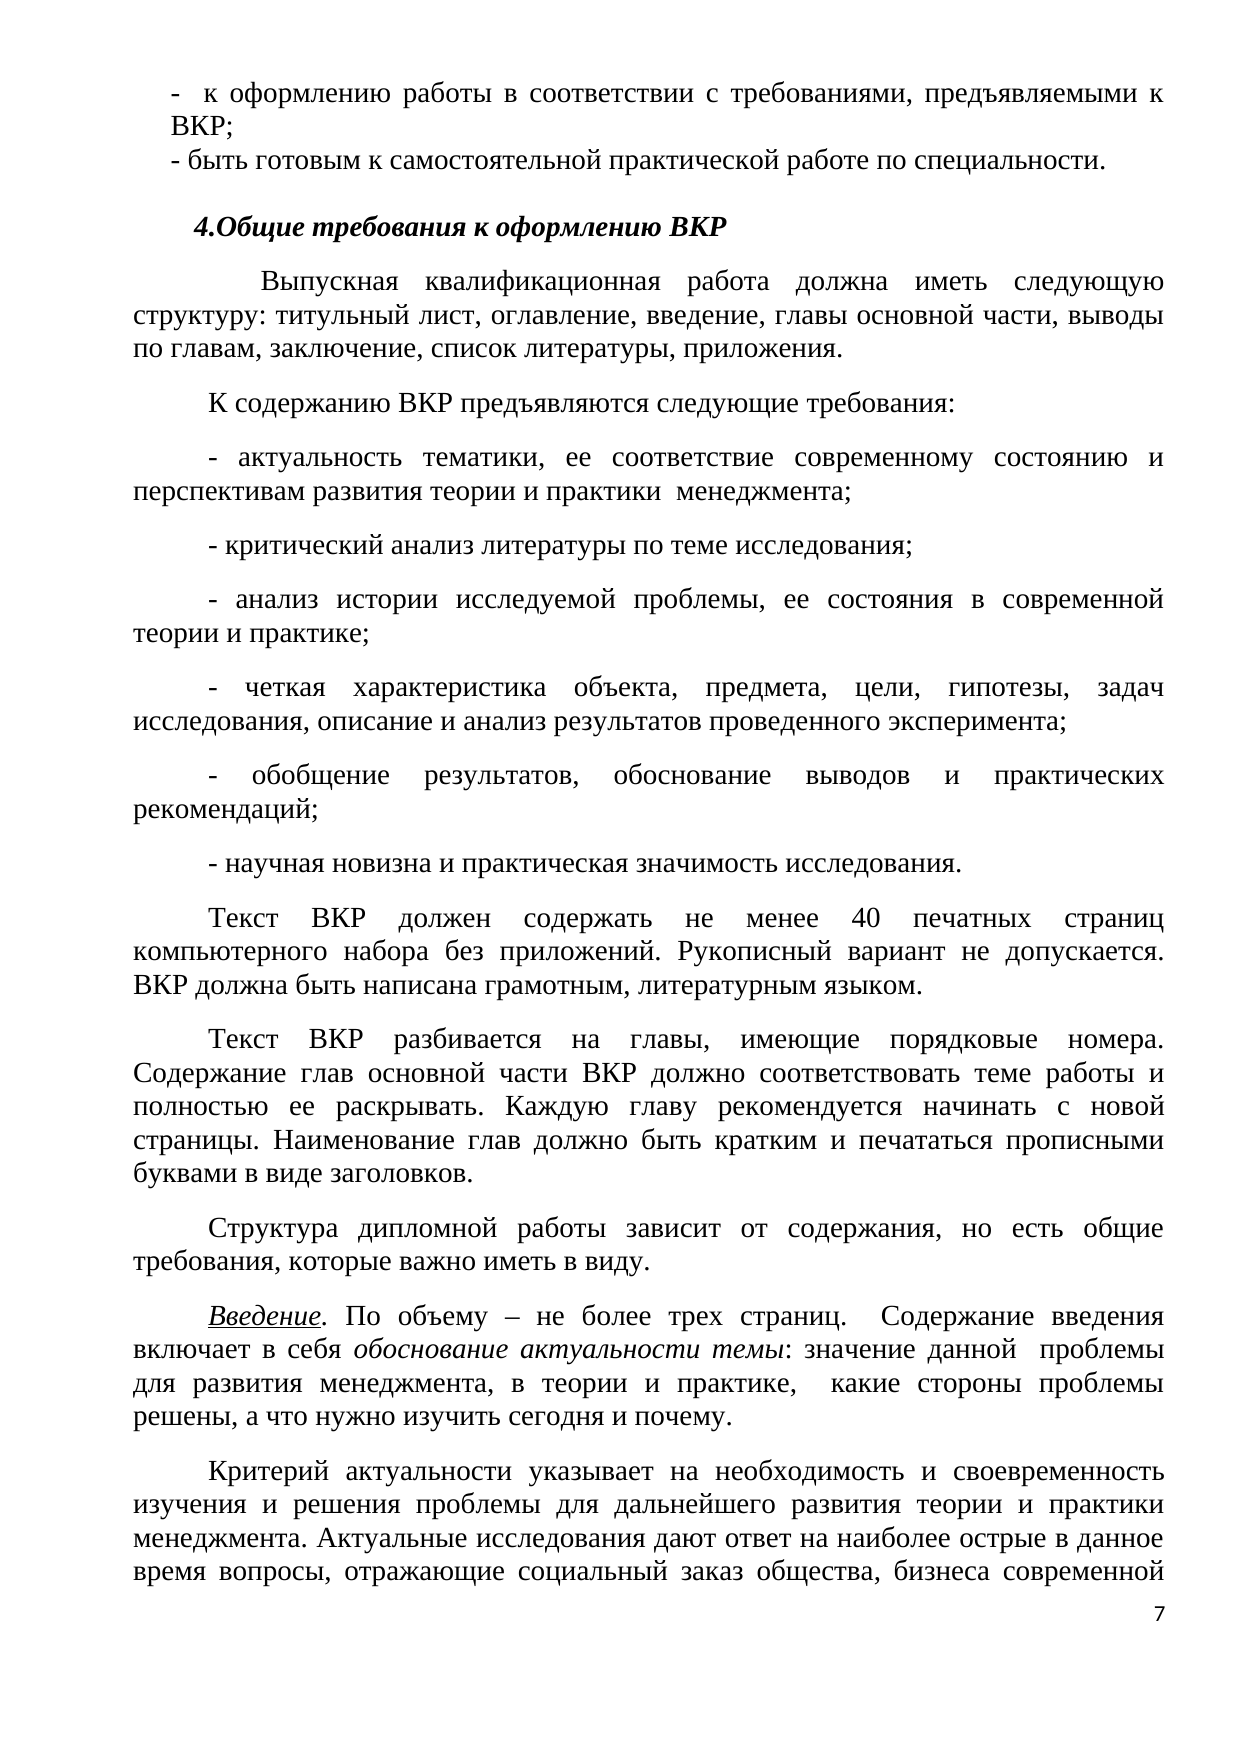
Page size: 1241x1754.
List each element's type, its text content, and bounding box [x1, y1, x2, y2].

text К содержанию ВКР предъявляются следующие требования: [133, 385, 1165, 418]
text Текст ВКР должен содержать не менее 40 печатных страниц компьютерного набора без приложений. Рукописный вариант не допускается. ВКР должна быть написана грамотным, литературным языком. [133, 900, 1165, 1000]
text Структура дипломной работы зависит от содержания, но есть общие требования, которые важно иметь в виду. [133, 1210, 1165, 1277]
text - обобщение результатов, обоснование выводов и практических рекомендаций; [133, 757, 1165, 824]
list - быть готовым к самостоятельной практической работе по специальности. [170, 142, 1165, 176]
text - научная новизна и практическая значимость исследования. [133, 845, 1165, 879]
text Введение. По объему – не более трех страниц. Содержание введения включает в себя обоснование актуальности темы: значение данной проблемы для развития менеджмента, в теории и практике, какие стороны проблемы решены, а что нужно изучить сегодня и почему. [133, 1298, 1165, 1432]
text - критический анализ литературы по теме исследования; [133, 527, 1165, 561]
text Выпускная квалификационная работа должна иметь следующую структуру: титульный лист, оглавление, введение, главы основной части, выводы по главам, заключение, список литературы, приложения. [133, 263, 1165, 364]
text Текст ВКР разбивается на главы, имеющие порядковые номера. Содержание глав основной части ВКР должно соответствовать теме работы и полностью ее раскрывать. Каждую главу рекомендуется начинать с новой страницы. Наименование глав должно быть кратким и печататься прописными буквами в виде заголовков. [133, 1021, 1165, 1189]
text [133, 1453, 1165, 1587]
list - к оформлению работы в соответствии с требованиями, предъявляемыми к ВКР; [170, 75, 1165, 142]
text - актуальность тематики, ее соответствие современному состоянию и перспективам развития теории и практики менеджмента; [133, 439, 1165, 506]
text - четкая характеристика объекта, предмета, цели, гипотезы, задач исследования, описание и анализ результатов проведенного эксперимента; [133, 669, 1165, 737]
text - анализ истории исследуемой проблемы, ее состояния в современной теории и практике; [133, 582, 1165, 649]
list 4.Общие требования к оформлению ВКР [194, 209, 1165, 243]
